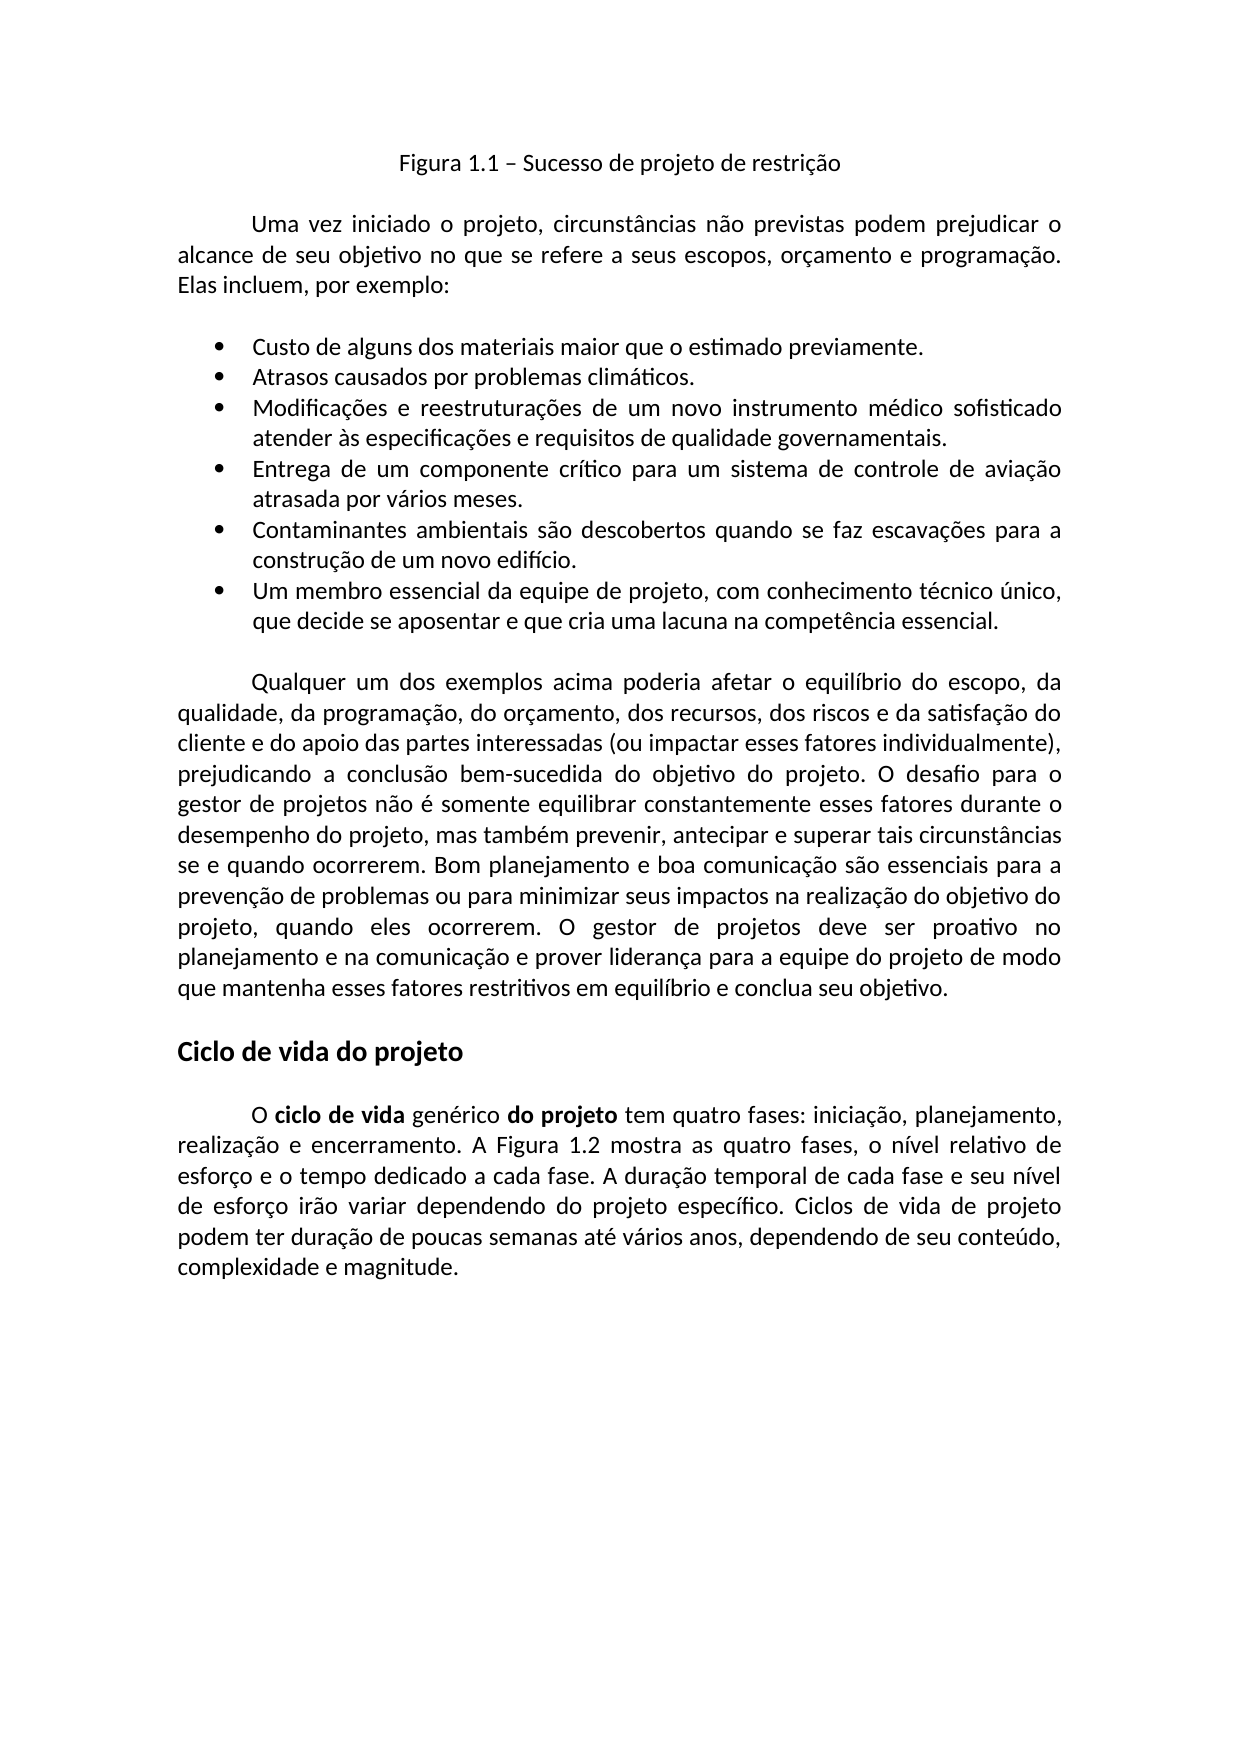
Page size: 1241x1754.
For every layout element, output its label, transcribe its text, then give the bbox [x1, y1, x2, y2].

list Custo de alguns dos materiais maior que o estimado previamente. [215, 331, 1063, 361]
text Figura 1.1 – Sucesso de projeto de restrição [177, 148, 1063, 178]
list Entrega de um componente crítico para um sistema de controle de aviação atrasada por vários meses. [215, 453, 1063, 514]
text Uma vez iniciado o projeto, circunstâncias não previstas podem prejudicar o alcance de seu objetivo no que se refere a seus escopos, orçamento e programação. Elas incluem, por exemplo: [177, 209, 1063, 300]
list Contaminantes ambientais são descobertos quando se faz escavações para a construção de um novo edifício. [215, 514, 1063, 575]
list Atrasos causados por problemas climáticos. [215, 361, 1063, 392]
text Ciclo de vida do projeto [177, 1033, 1063, 1068]
text O ciclo de vida genérico do projeto tem quatro fases: iniciação, planejamento, realização e encerramento. A Figura 1.2 mostra as quatro fases, o nível relativo de esforço e o tempo dedicado a cada fase. A duração temporal de cada fase e seu nível de esforço irão variar dependendo do projeto específico. Ciclos de vida de projeto podem ter duração de poucas semanas até vários anos, dependendo de seu conteúdo, complexidade e magnitude. [177, 1099, 1063, 1282]
text Qualquer um dos exemplos acima poderia afetar o equilíbrio do escopo, da qualidade, da programação, do orçamento, dos recursos, dos riscos e da satisfação do cliente e do apoio das partes interessadas (ou impactar esses fatores individualmente), prejudicando a conclusão bem-sucedida do objetivo do projeto. O desafio para o gestor de projetos não é somente equilibrar constantemente esses fatores durante o desempenho do projeto, mas também prevenir, antecipar e superar tais circunstâncias se e quando ocorrerem. Bom planejamento e boa comunicação são essenciais para a prevenção de problemas ou para minimizar seus impactos na realização do objetivo do projeto, quando eles ocorrerem. O gestor de projetos deve ser proativo no planejamento e na comunicação e prover liderança para a equipe do projeto de modo que mantenha esses fatores restritivos em equilíbrio e conclua seu objetivo. [177, 666, 1063, 1002]
list Um membro essencial da equipe de projeto, com conhecimento técnico único, que decide se aposentar e que cria uma lacuna na competência essencial. [215, 575, 1063, 636]
list Modificações e reestruturações de um novo instrumento médico sofisticado atender às especificações e requisitos de qualidade governamentais. [215, 392, 1063, 453]
